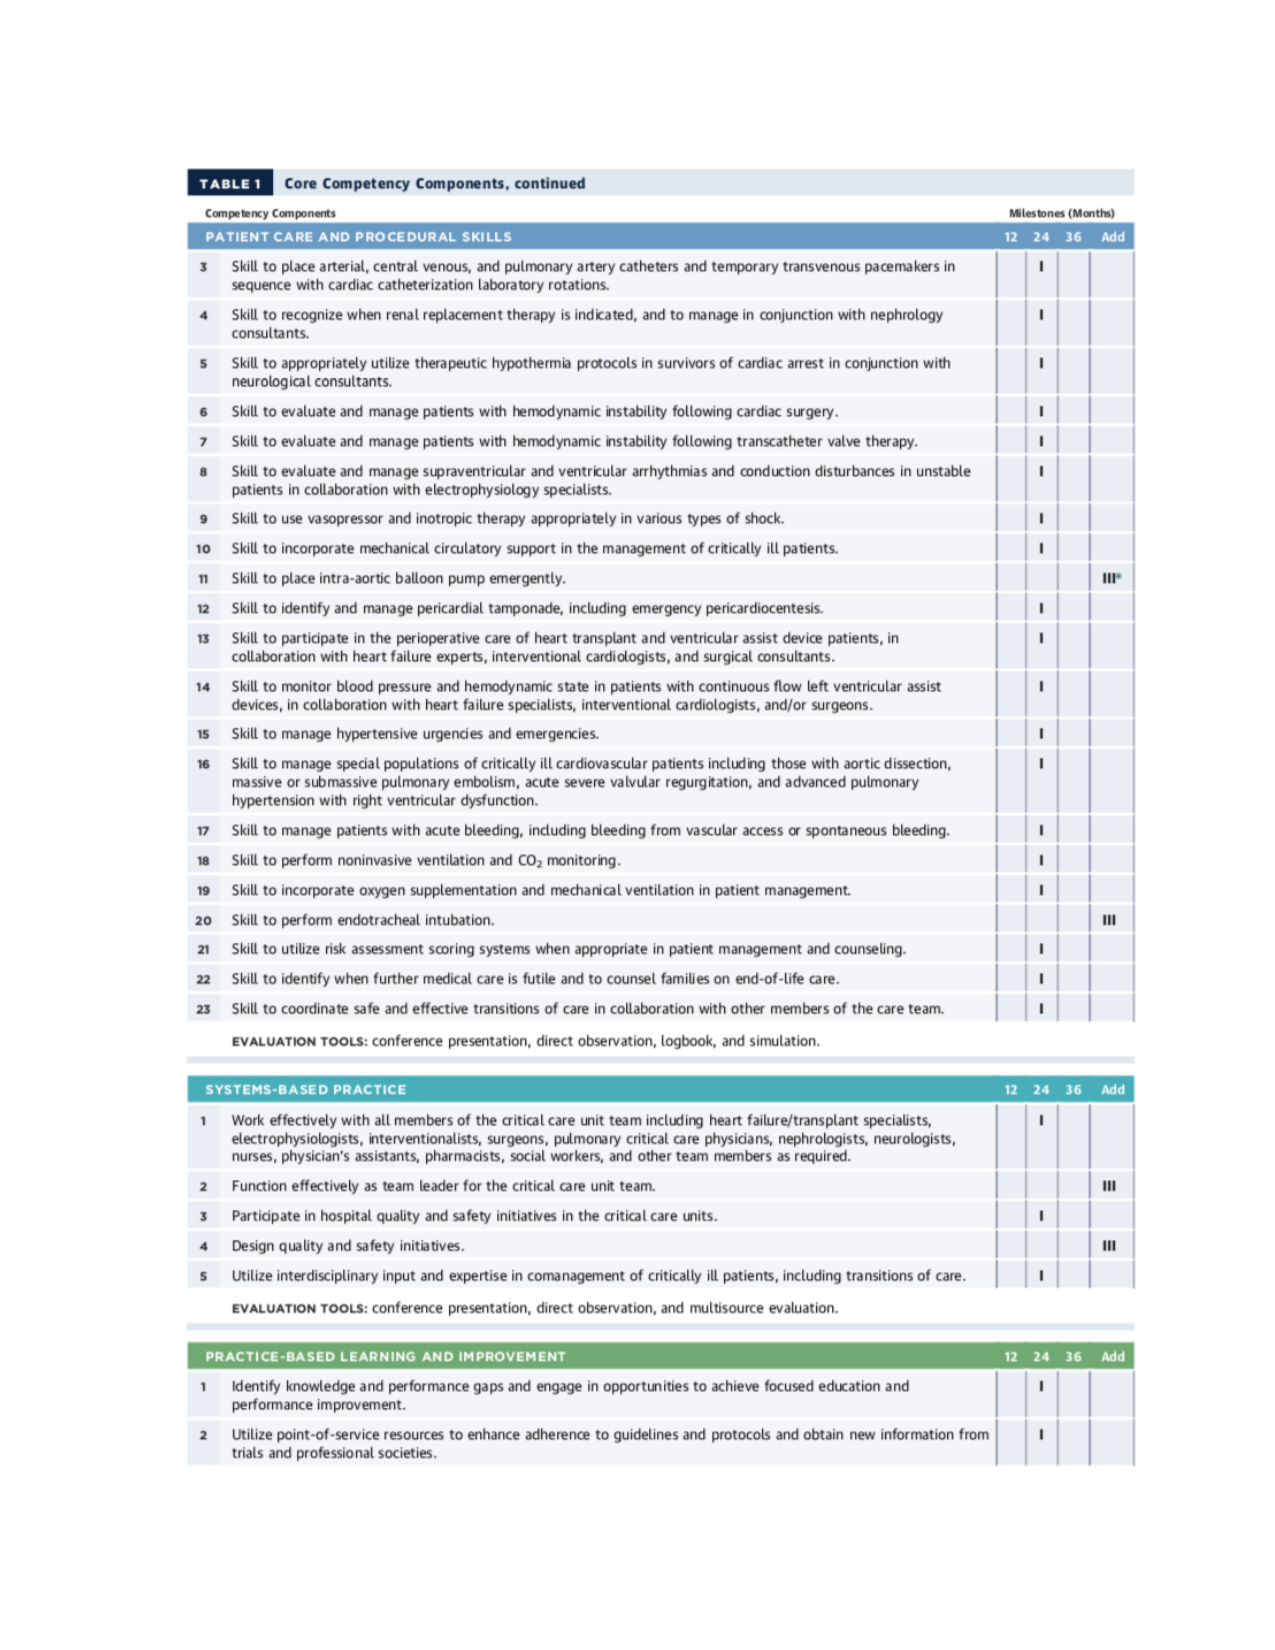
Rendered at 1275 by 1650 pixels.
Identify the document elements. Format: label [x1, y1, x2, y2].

picture [150, 150, 1153, 1484]
